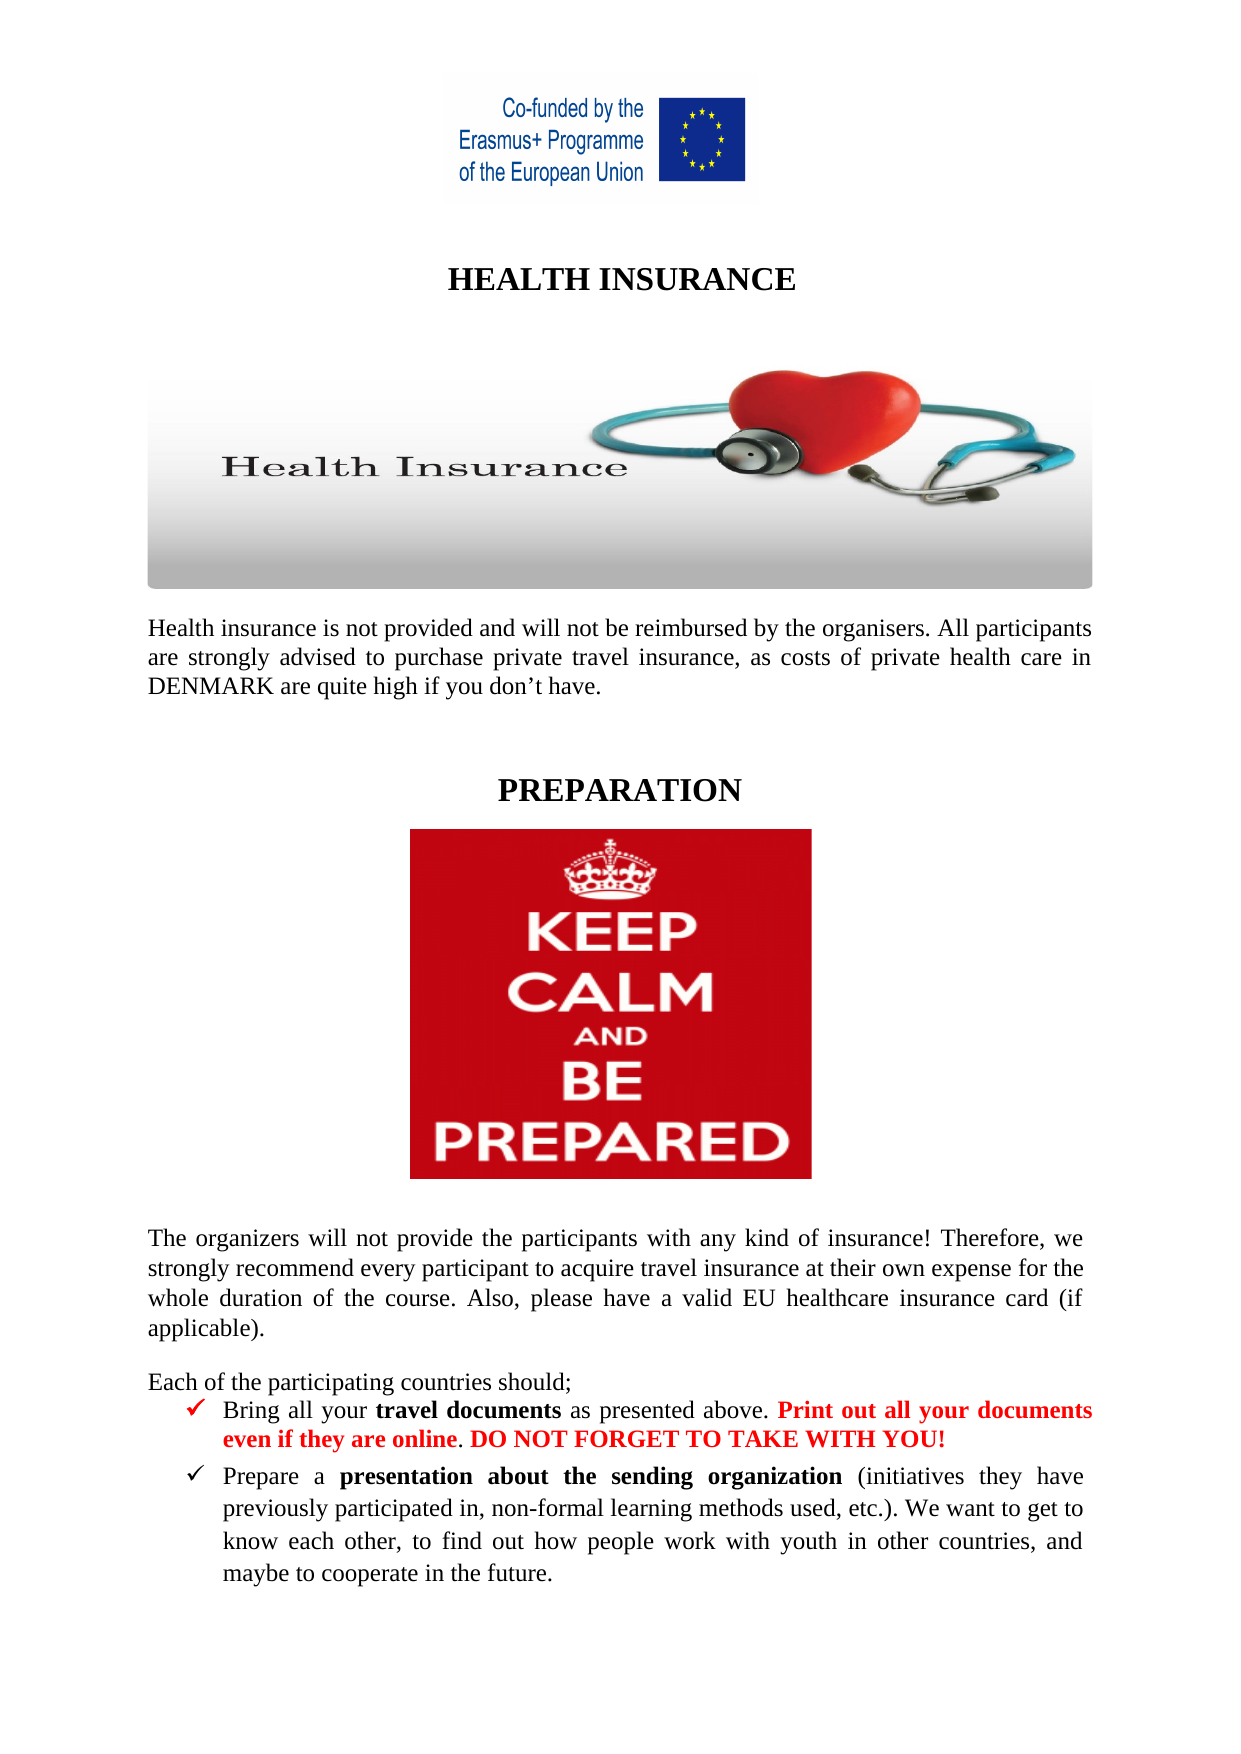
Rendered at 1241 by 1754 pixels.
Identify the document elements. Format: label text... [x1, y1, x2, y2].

text PREPARATION [148, 770, 1093, 808]
text Each of the participating countries should; [148, 1367, 1093, 1396]
list Bring all your travel documents as presented above. Print out all your documents even if they are online. DO NOT FORGET TO TAKE WITH YOU! [185, 1396, 1093, 1453]
text The organizers will not provide the participants with any kind of insurance! Therefore, we strongly recommend every participant to acquire travel insurance at their own expense for the whole duration of the course. Also, please have a valid EU healthcare insurance card (if applicable). [148, 1223, 1084, 1342]
text HEALTH INSURANCE [148, 259, 1093, 297]
picture [442, 73, 760, 205]
picture [410, 829, 812, 1179]
text Health insurance is not provided and will not be reimbursed by the organisers. All participants are strongly advised to purchase private travel insurance, as costs of private health care in DENMARK are quite high if you don’t have. [148, 613, 1093, 699]
list Prepare a presentation about the sending organization (initiatives they have previously participated in, non-formal learning methods used, etc.). We want to get to know each other, to find out how people work with youth in other countries, and maybe to cooperate in the future. [185, 1461, 1084, 1587]
picture [147, 323, 1093, 589]
